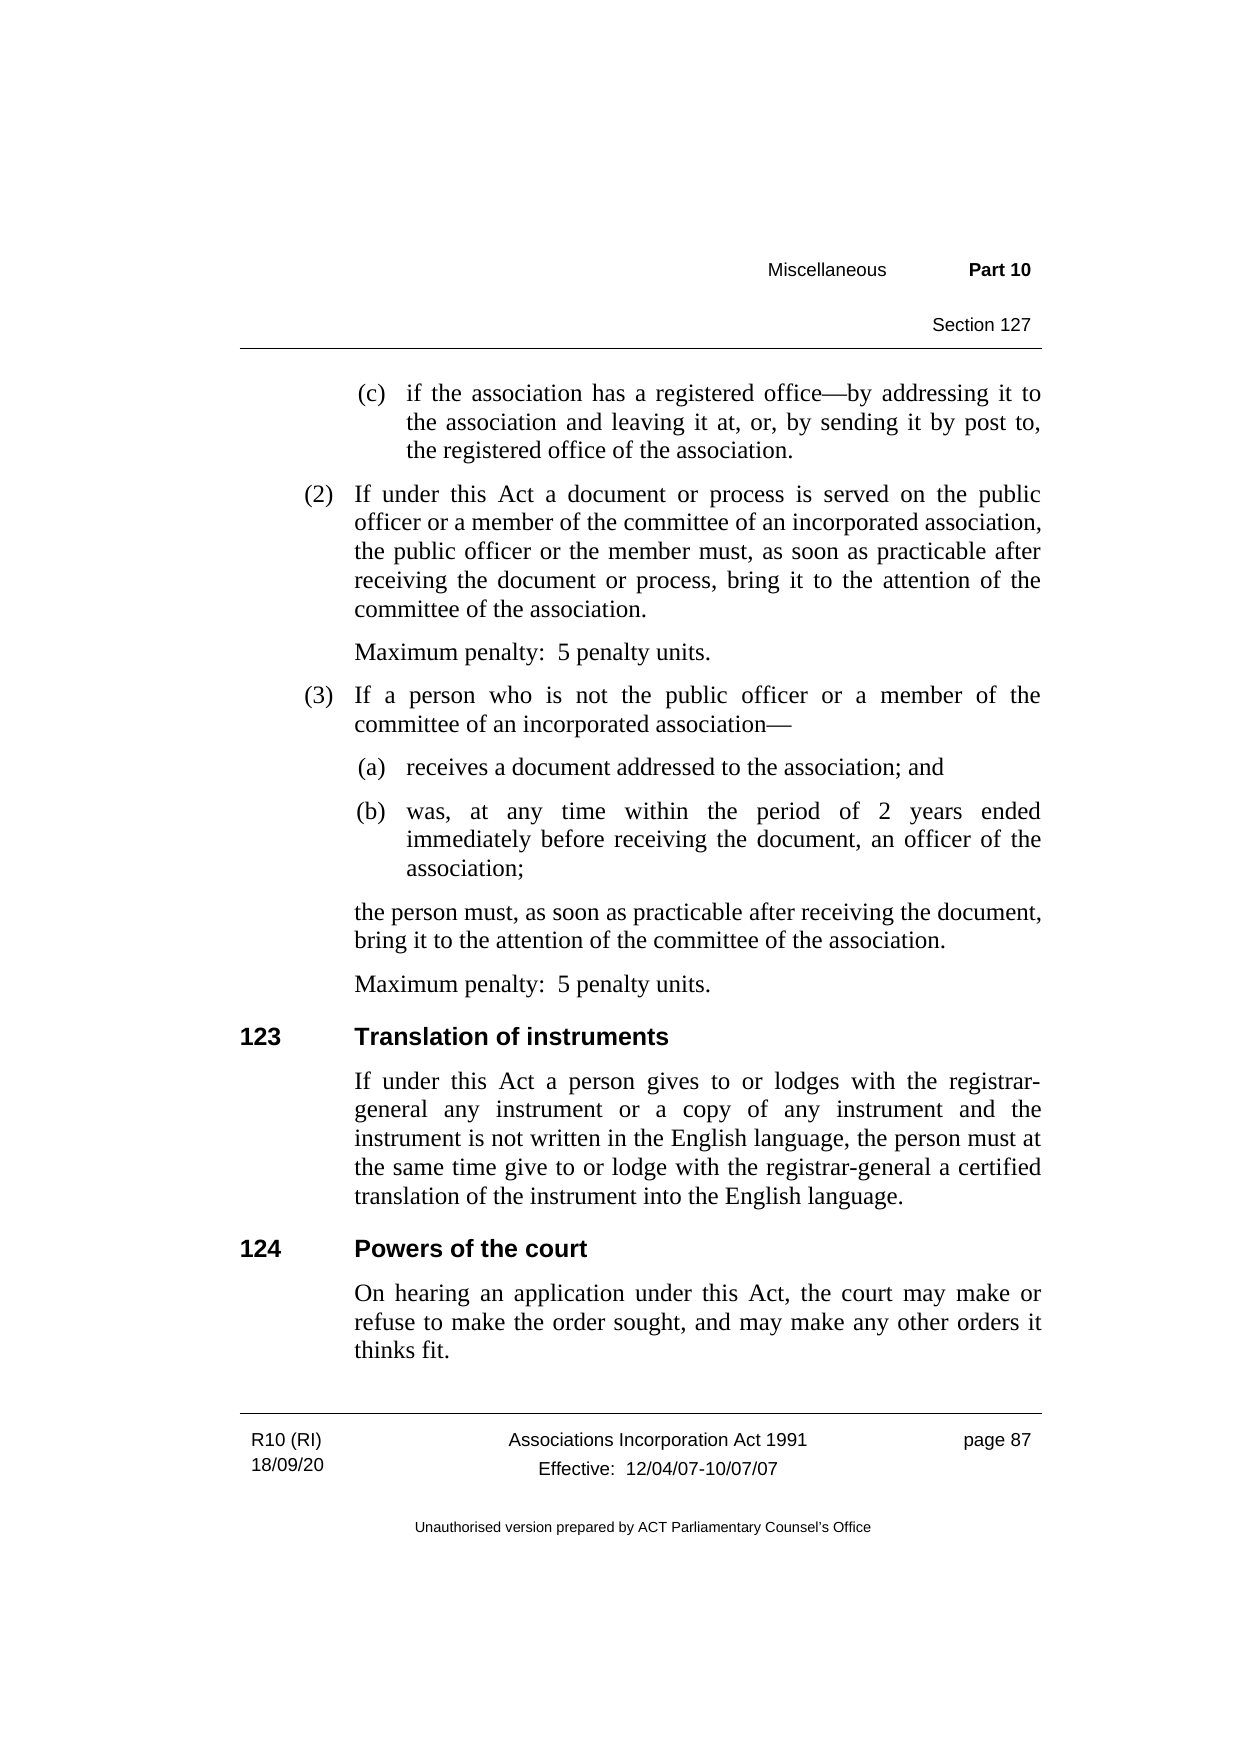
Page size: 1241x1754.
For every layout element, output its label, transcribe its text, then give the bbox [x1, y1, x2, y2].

text (a) receives a document addressed to the association; and [239, 752, 1042, 781]
text (2) If under this Act a document or process is served on the public officer or a member of the committee of an incorporated association, the public officer or the member must, as soon as practicable after receiving the document or process, bring it to the attention of the committee of the association. [239, 479, 1042, 622]
text the person must, as soon as practicable after receiving the document, bring it to the attention of the committee of the association. [354, 897, 1042, 954]
text (c) if the association has a registered office—by addressing it to the association and leaving it at, or, by sending it by post to, the registered office of the association. [239, 378, 1042, 464]
text Maximum penalty: 5 penalty units. [354, 969, 1042, 997]
text 123 Translation of instruments [239, 1022, 1042, 1051]
text (3) If a person who is not the public officer or a member of the committee of an incorporated association— [239, 680, 1042, 738]
text (b) was, at any time within the period of 2 years ended immediately before receiving the document, an officer of the association; [239, 796, 1042, 882]
text 124 Powers of the court [239, 1234, 1042, 1263]
text Maximum penalty: 5 penalty units. [354, 637, 1042, 666]
text On hearing an application under this Act, the court may make or refuse to make the order sought, and may make any other orders it thinks fit. [354, 1278, 1042, 1364]
text If under this Act a person gives to or lodges with the registrar-general any instrument or a copy of any instrument and the instrument is not written in the English language, the person must at the same time give to or lodge with the registrar-general a certified translation of the instrument into the English language. [354, 1066, 1042, 1209]
